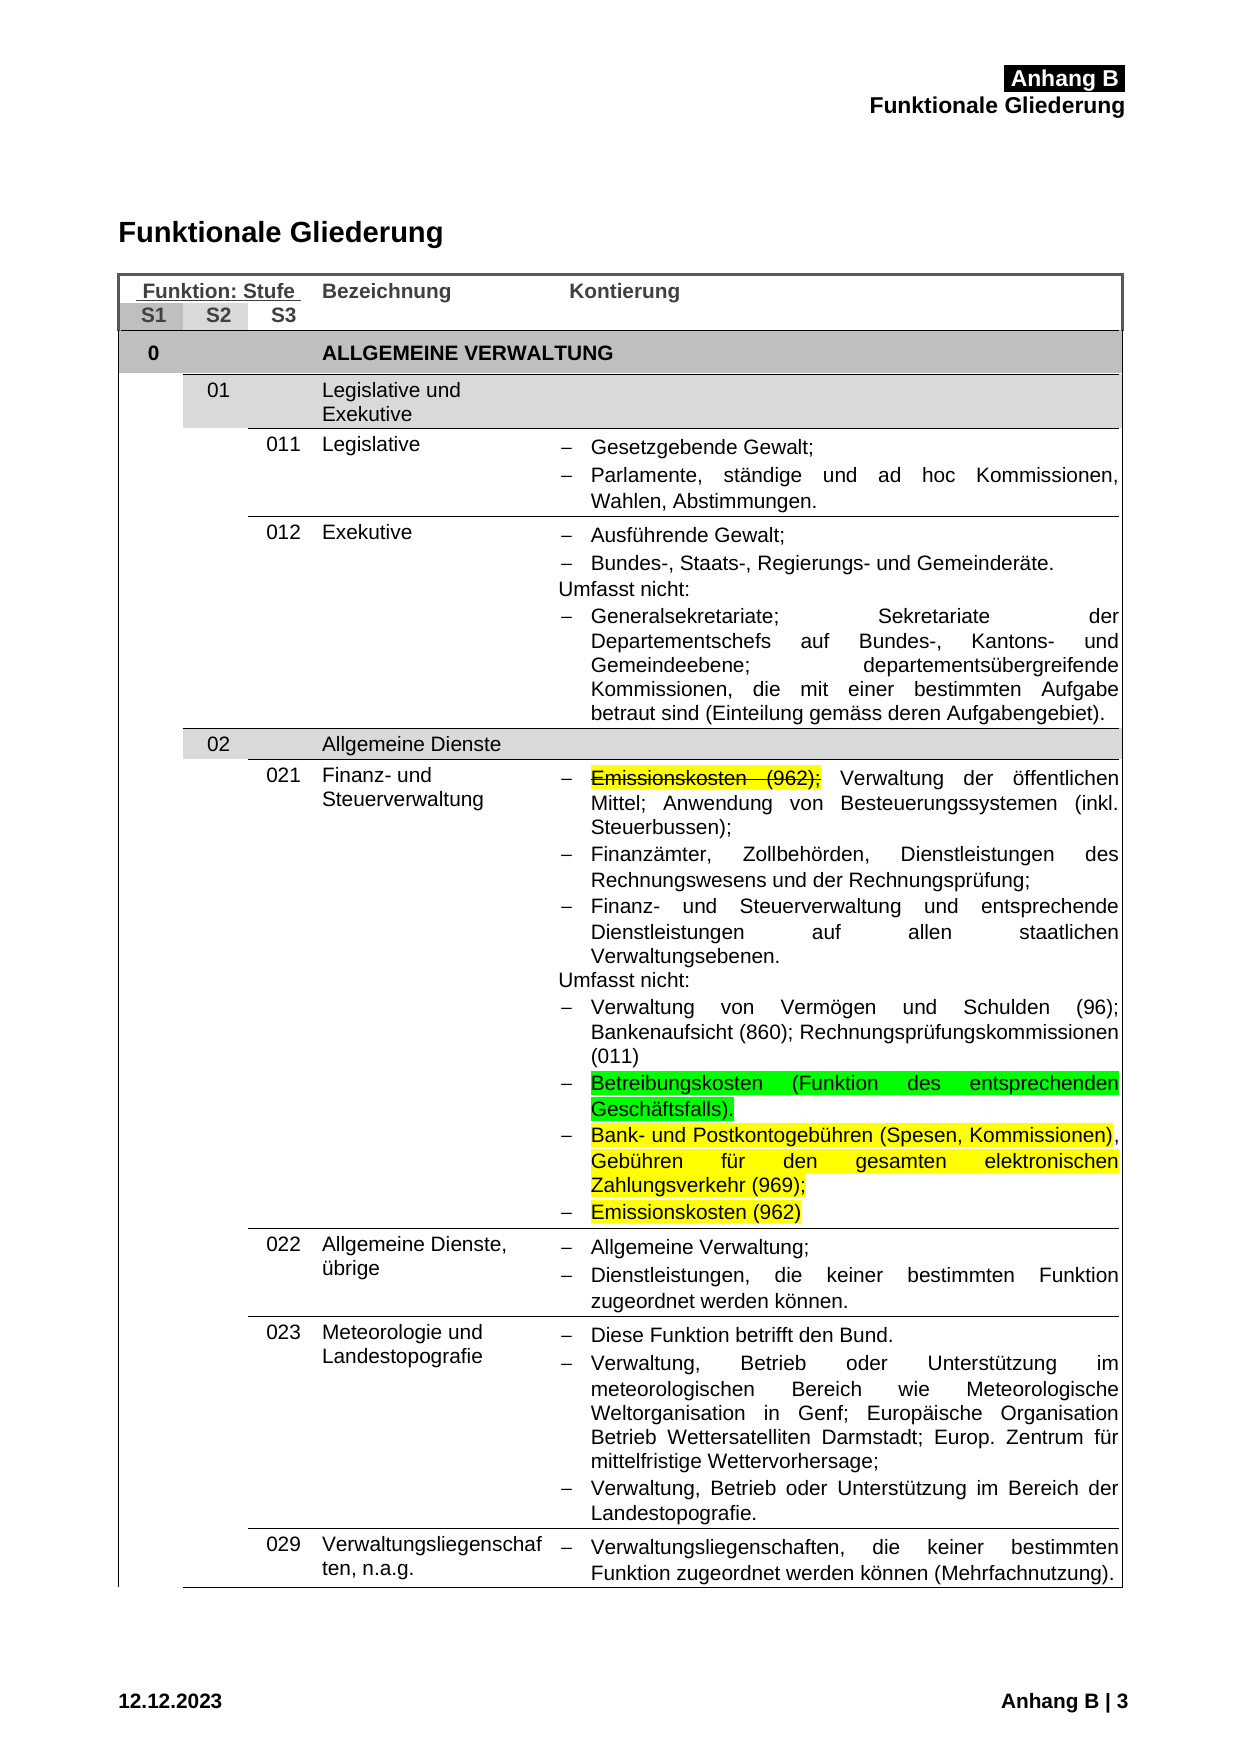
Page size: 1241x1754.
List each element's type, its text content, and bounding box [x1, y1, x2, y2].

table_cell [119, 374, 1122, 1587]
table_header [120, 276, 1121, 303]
text Funktionale Gliederung [118, 215, 1122, 248]
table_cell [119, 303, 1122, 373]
